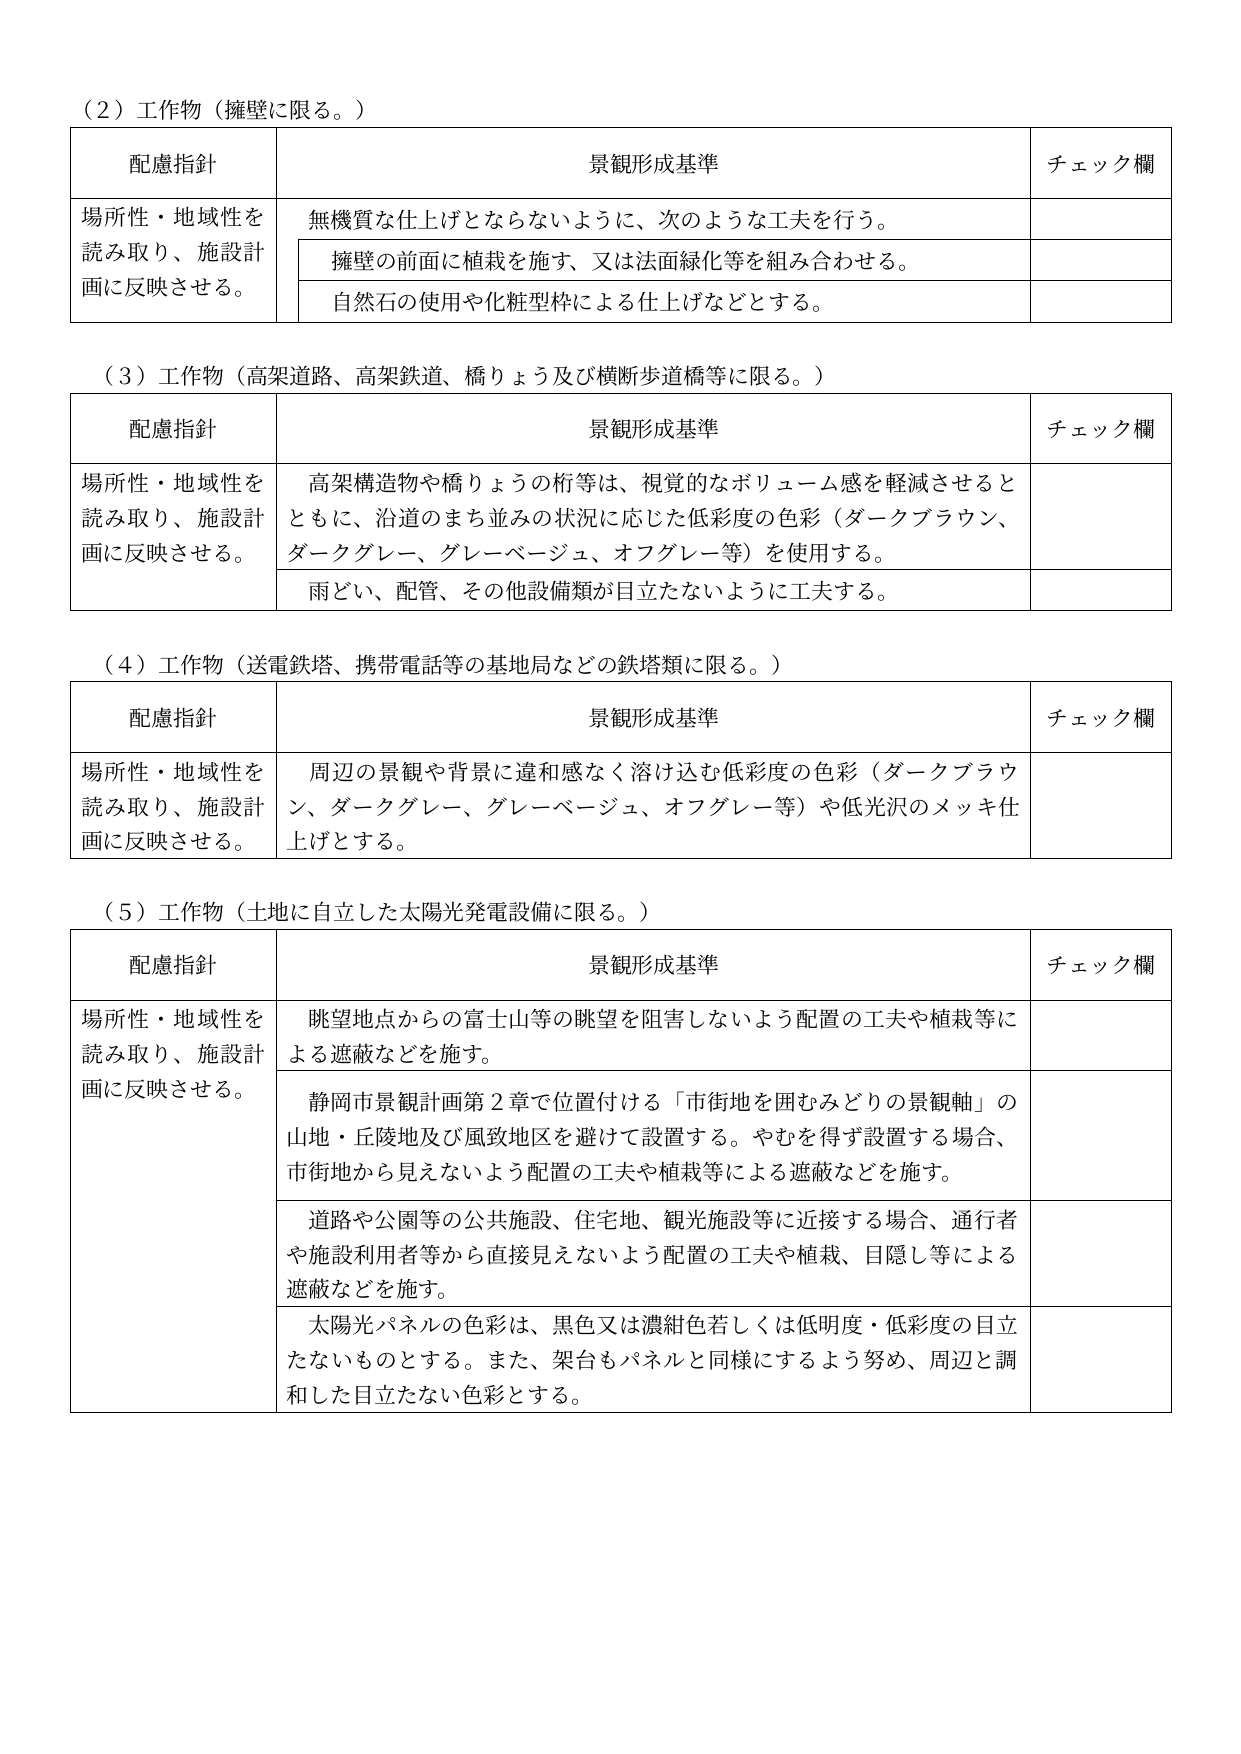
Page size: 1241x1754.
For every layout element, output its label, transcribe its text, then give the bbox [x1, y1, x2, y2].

table_cell 高架構造物や橋りょうの桁等は、視覚的なボリューム感を軽減させるとともに、沿道のまち並みの状況に応じた低彩度の色彩（ダークブラウン、ダークグレー、グレーベージュ、オフグレー等）を使用する。 [277, 464, 1030, 569]
table_cell 太陽光パネルの色彩は、黒色又は濃紺色若しくは低明度・低彩度の目立たないものとする。また、架台もパネルと同様にするよう努め、周辺と調和した目立たない色彩とする。 [277, 1307, 1030, 1412]
table_cell 眺望地点からの富士山等の眺望を阻害しないよう配置の工夫や植栽等による遮蔽などを施す。 [277, 1001, 1030, 1070]
table_cell [1031, 281, 1171, 322]
table_header 景観形成基準 [277, 394, 1030, 463]
table_cell 場所性・地域性を読み取り、施設計画に反映させる。 [71, 464, 276, 610]
table_header 配慮指針 [71, 682, 276, 752]
table_cell 無機質な仕上げとならないように、次のような工夫を行う。 [277, 199, 1030, 239]
table_header チェック欄 [1031, 128, 1171, 197]
table_cell [1031, 753, 1171, 858]
table_header 配慮指針 [71, 394, 276, 463]
table_header チェック欄 [1031, 930, 1171, 999]
table_cell 擁壁の前面に植栽を施す、又は法面緑化等を組み合わせる。 [299, 240, 1030, 280]
table_cell [1031, 199, 1171, 239]
table_cell [1031, 240, 1171, 280]
table_cell 自然石の使用や化粧型枠による仕上げなどとする。 [299, 281, 1030, 322]
table_cell 道路や公園等の公共施設、住宅地、観光施設等に近接する場合、通行者や施設利用者等から直接見えないよう配置の工夫や植栽、目隠し等による遮蔽などを施す。 [277, 1201, 1030, 1306]
table_header 配慮指針 [71, 930, 276, 999]
table_cell 周辺の景観や背景に違和感なく溶け込む低彩度の色彩（ダークブラウン、ダークグレー、グレーベージュ、オフグレー等）や低光沢のメッキ仕上げとする。 [277, 753, 1030, 858]
table_cell [1031, 570, 1171, 610]
table_header 景観形成基準 [277, 930, 1030, 999]
table_cell [1031, 1071, 1171, 1200]
table_cell 静岡市景観計画第２章で位置付ける「市街地を囲むみどりの景観軸」の山地・丘陵地及び風致地区を避けて設置する。やむを得ず設置する場合、市街地から見えないよう配置の工夫や植栽等による遮蔽などを施す。 [277, 1071, 1030, 1200]
table_header 景観形成基準 [277, 682, 1030, 752]
table_cell 場所性・地域性を読み取り、施設計画に反映させる。 [71, 753, 276, 858]
table_cell 雨どい、配管、その他設備類が目立たないように工夫する。 [277, 570, 1030, 610]
text （３）工作物（高架道路、高架鉄道、橋りょう及び横断歩道橋等に限る。） [71, 357, 1169, 392]
table_cell [1031, 1201, 1171, 1306]
table_header 配慮指針 [71, 128, 276, 197]
table_cell 場所性・地域性を読み取り、施設計画に反映させる。 [71, 199, 276, 322]
table_cell [1031, 1307, 1171, 1412]
table_header 景観形成基準 [277, 128, 1030, 197]
table_cell [277, 239, 298, 322]
table_cell 場所性・地域性を読み取り、施設計画に反映させる。 [71, 1001, 276, 1412]
table_header チェック欄 [1031, 394, 1171, 463]
text （２）工作物（擁壁に限る。） [71, 92, 1169, 127]
table_header チェック欄 [1031, 682, 1171, 752]
table_cell [1031, 464, 1171, 569]
table_cell [1031, 1001, 1171, 1070]
text （５）工作物（土地に自立した太陽光発電設備に限る。） [71, 894, 1169, 929]
text （４）工作物（送電鉄塔、携帯電話等の基地局などの鉄塔類に限る。） [71, 646, 1169, 681]
